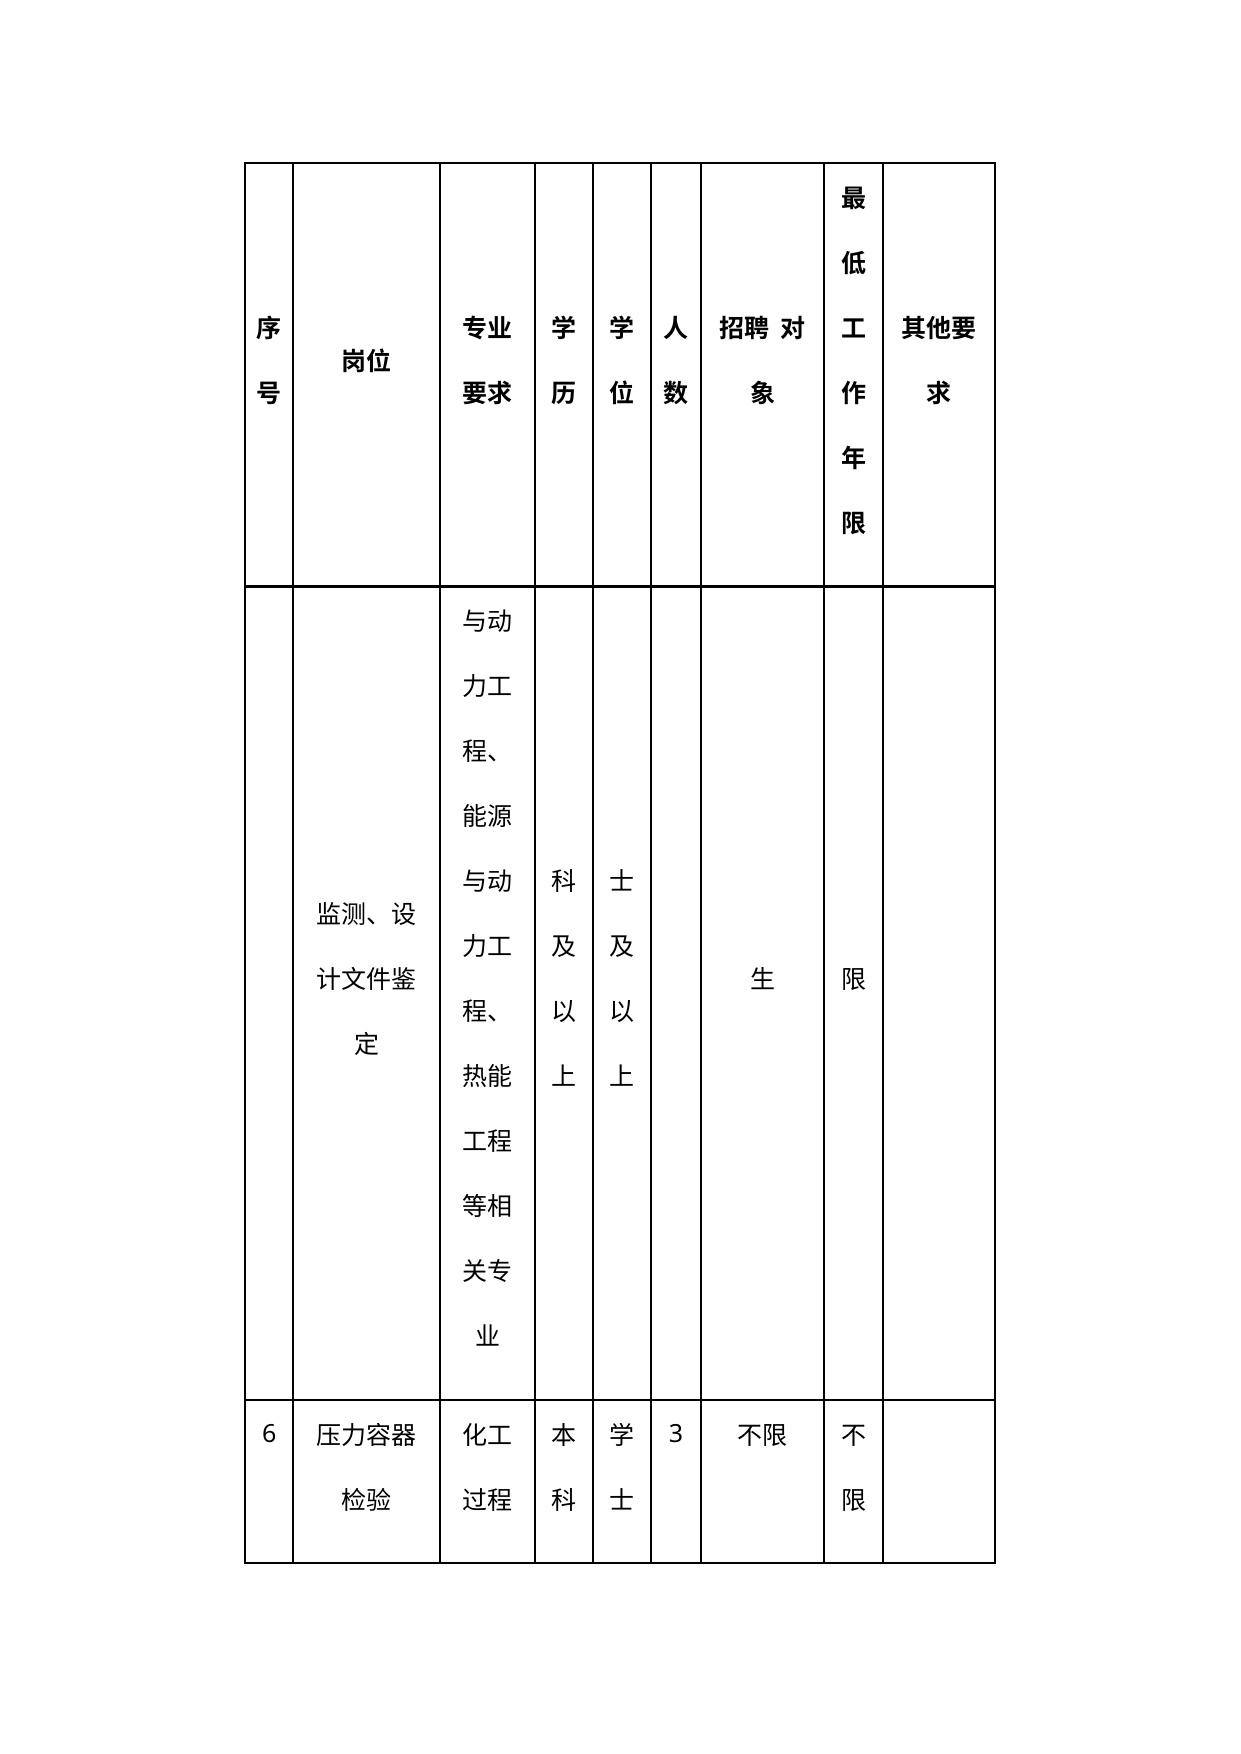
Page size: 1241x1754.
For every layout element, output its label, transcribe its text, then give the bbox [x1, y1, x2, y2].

table_cell 学士及以上 [594, 1401, 650, 1562]
table_cell 6 [246, 1401, 292, 1562]
table_cell 1 [652, 588, 700, 1399]
table_cell 能效环保监测、设计文件鉴定 [294, 588, 439, 1399]
table_cell 5 [246, 588, 292, 1399]
table_cell 本科及以上 [536, 1401, 592, 1562]
table_cell 热能与动力工程、能源与动力工程、热能工程等相关专业 [441, 588, 534, 1399]
table_cell 本科及以上 [536, 588, 592, 1399]
table_cell [884, 588, 994, 1399]
table_header 序号 [246, 164, 292, 585]
table_header 人数 [652, 164, 700, 585]
table_cell 不限 [825, 1401, 882, 1562]
table_cell [884, 1401, 994, 1562]
table_cell 3 [652, 1401, 700, 1562]
table_cell 学士及以上 [594, 588, 650, 1399]
table_cell 不限 [702, 1401, 823, 1562]
table_cell 压力容器 检验 [294, 1401, 439, 1562]
table_header 招聘 对象 [702, 164, 823, 585]
table_cell 不限 [825, 588, 882, 1399]
table_header 最低工作年限 [825, 164, 882, 585]
table_header 学历 [536, 164, 592, 585]
table_header 其他要求 [884, 164, 994, 585]
table_cell 化工过程机械、无损检测等相关专业 [441, 1401, 534, 1562]
table_header 专业要求 [441, 164, 534, 585]
table_header 学位 [594, 164, 650, 585]
table_header 岗位 [294, 164, 439, 585]
table_cell 应届毕业生 [702, 588, 823, 1399]
